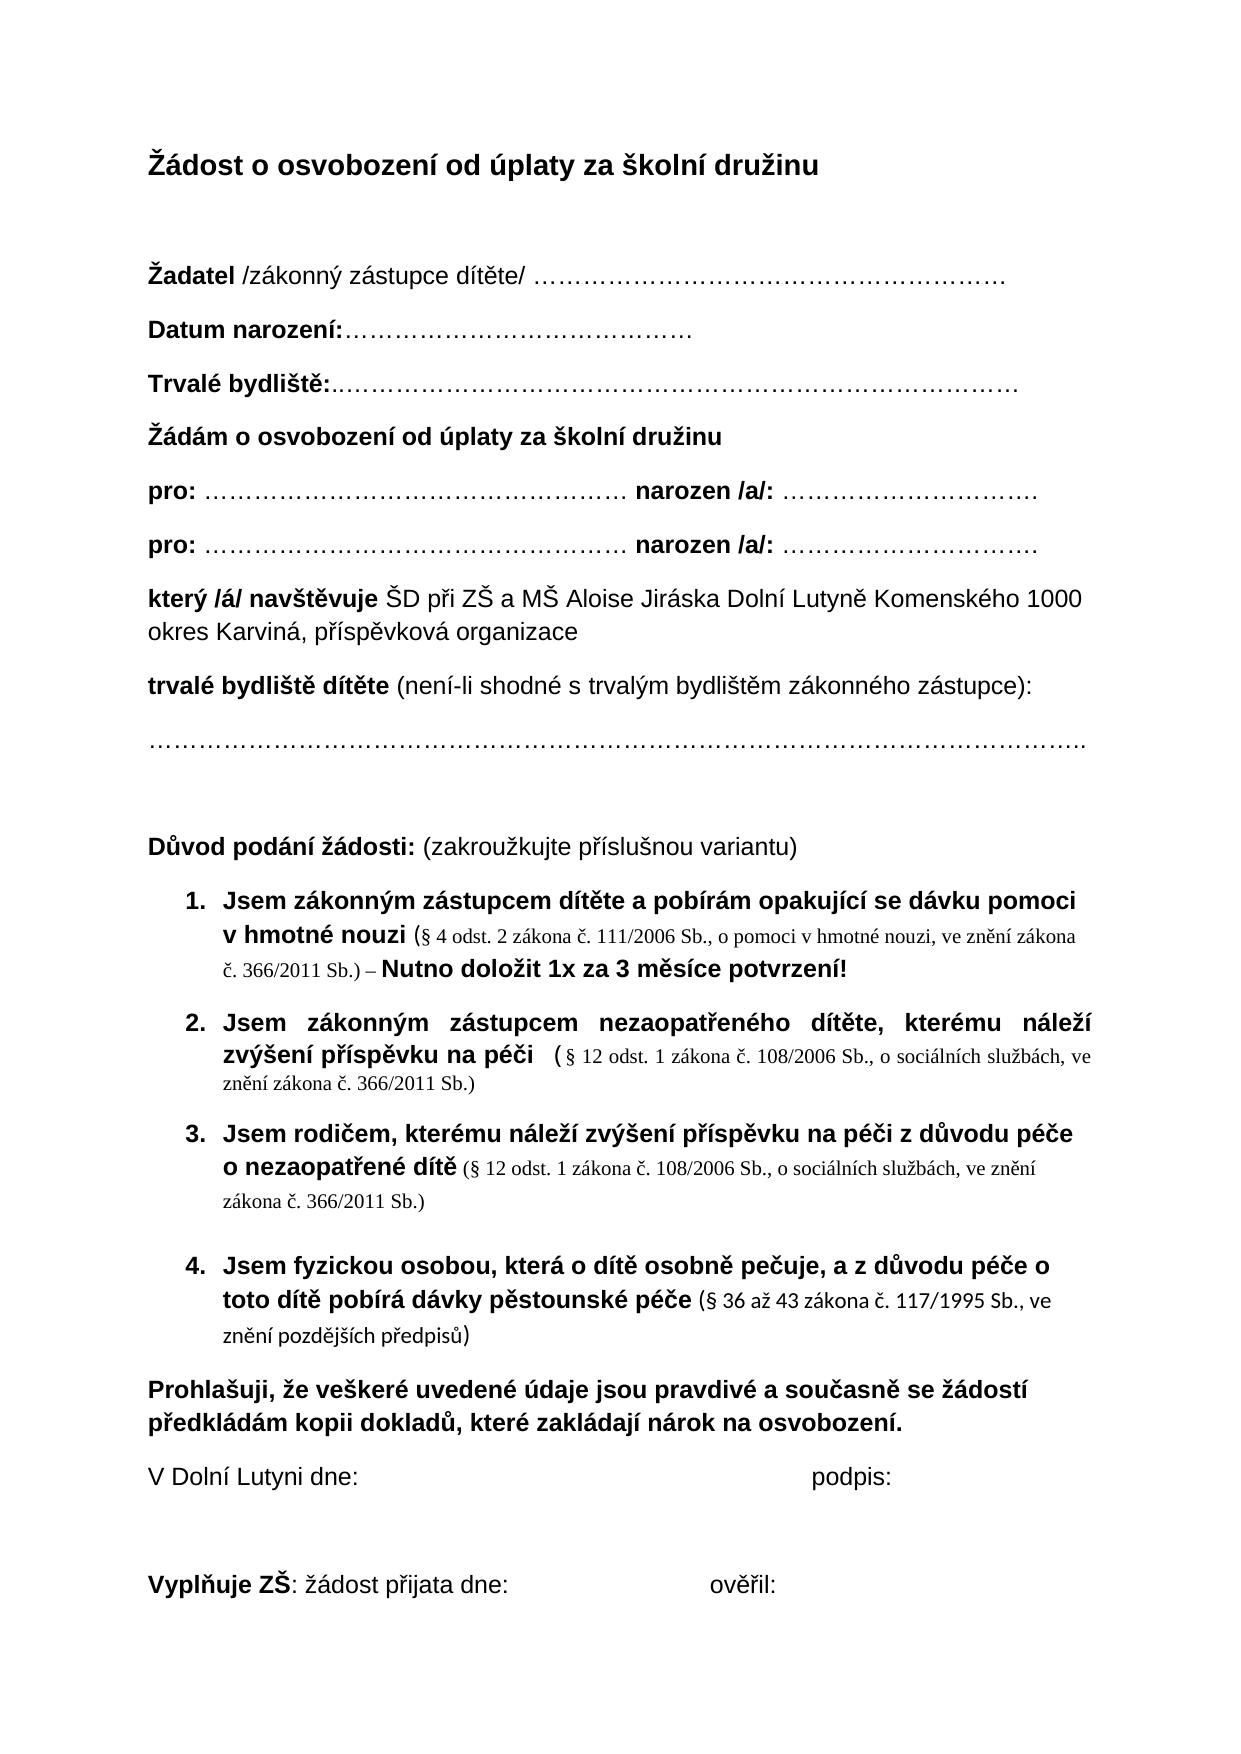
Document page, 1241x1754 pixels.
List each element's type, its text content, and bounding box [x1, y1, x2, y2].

text ………………………………………………………………………………………………….. [148, 725, 1093, 753]
text pro: …………………………………………… narozen /a/: …………………………. [148, 476, 1093, 505]
text Trvalé bydliště:..……………………………………………………………………… [148, 368, 1093, 397]
text Žádost o osvobození od úplaty za školní družinu [148, 148, 1093, 181]
text trvalé bydliště dítěte (není-li shodné s trvalým bydlištěm zákonného zástupce): [148, 671, 1093, 699]
text Vyplňuje ZŠ: žádost přijata dne: ověřil: [148, 1570, 1093, 1598]
text Datum narození:…………………………………… [148, 315, 1093, 343]
list Jsem zákonným zástupcem dítěte a pobírám opakující se dávku pomoci v hmotné nouzi (§ 4 odst. 2 zákona č. 111/2006 Sb., o pomoci v hmotné nouzi, ve znění zákona č. 366/2011 Sb.) – Nutno doložit 1x za 3 měsíce potvrzení! [185, 886, 1093, 983]
text Žádám o osvobození od úplaty za školní družinu [148, 422, 1093, 451]
list Jsem fyzickou osobou, která o dítě osobně pečuje, a z důvodu péče o toto dítě pobírá dávky pěstounské péče (§ 36 až 43 zákona č. 117/1995 Sb., ve znění pozdějších předpisů) [185, 1251, 1093, 1350]
text pro: …………………………………………… narozen /a/: …………………………. [148, 530, 1093, 559]
text Žadatel /zákonný zástupce dítěte/ ………………………………………………… [148, 261, 1093, 289]
text Prohlašuji, že veškeré uvedené údaje jsou pravdivé a současně se žádostí předkládám kopii dokladů, které zakládají nárok na osvobození. [148, 1375, 1093, 1437]
text V Dolní Lutyni dne: podpis: [148, 1462, 1093, 1491]
list Jsem zákonným zástupcem nezaopatřeného dítěte, kterému náleží zvýšení příspěvku na péči (§ 12 odst. 1 zákona č. 108/2006 Sb., o sociálních službách, ve znění zákona č. 366/2011 Sb.) [185, 1008, 1093, 1095]
text Důvod podání žádosti: (zakroužkujte příslušnou variantu) [148, 832, 1093, 861]
list Jsem rodičem, kterému náleží zvýšení příspěvku na péči z důvodu péče o nezaopatřené dítě (§ 12 odst. 1 zákona č. 108/2006 Sb., o sociálních službách, ve znění zákona č. 366/2011 Sb.) [185, 1119, 1093, 1214]
text který /á/ navštěvuje ŠD při ZŠ a MŠ Aloise Jiráska Dolní Lutyně Komenského 1000 okres Karviná, příspěvková organizace [148, 584, 1093, 646]
